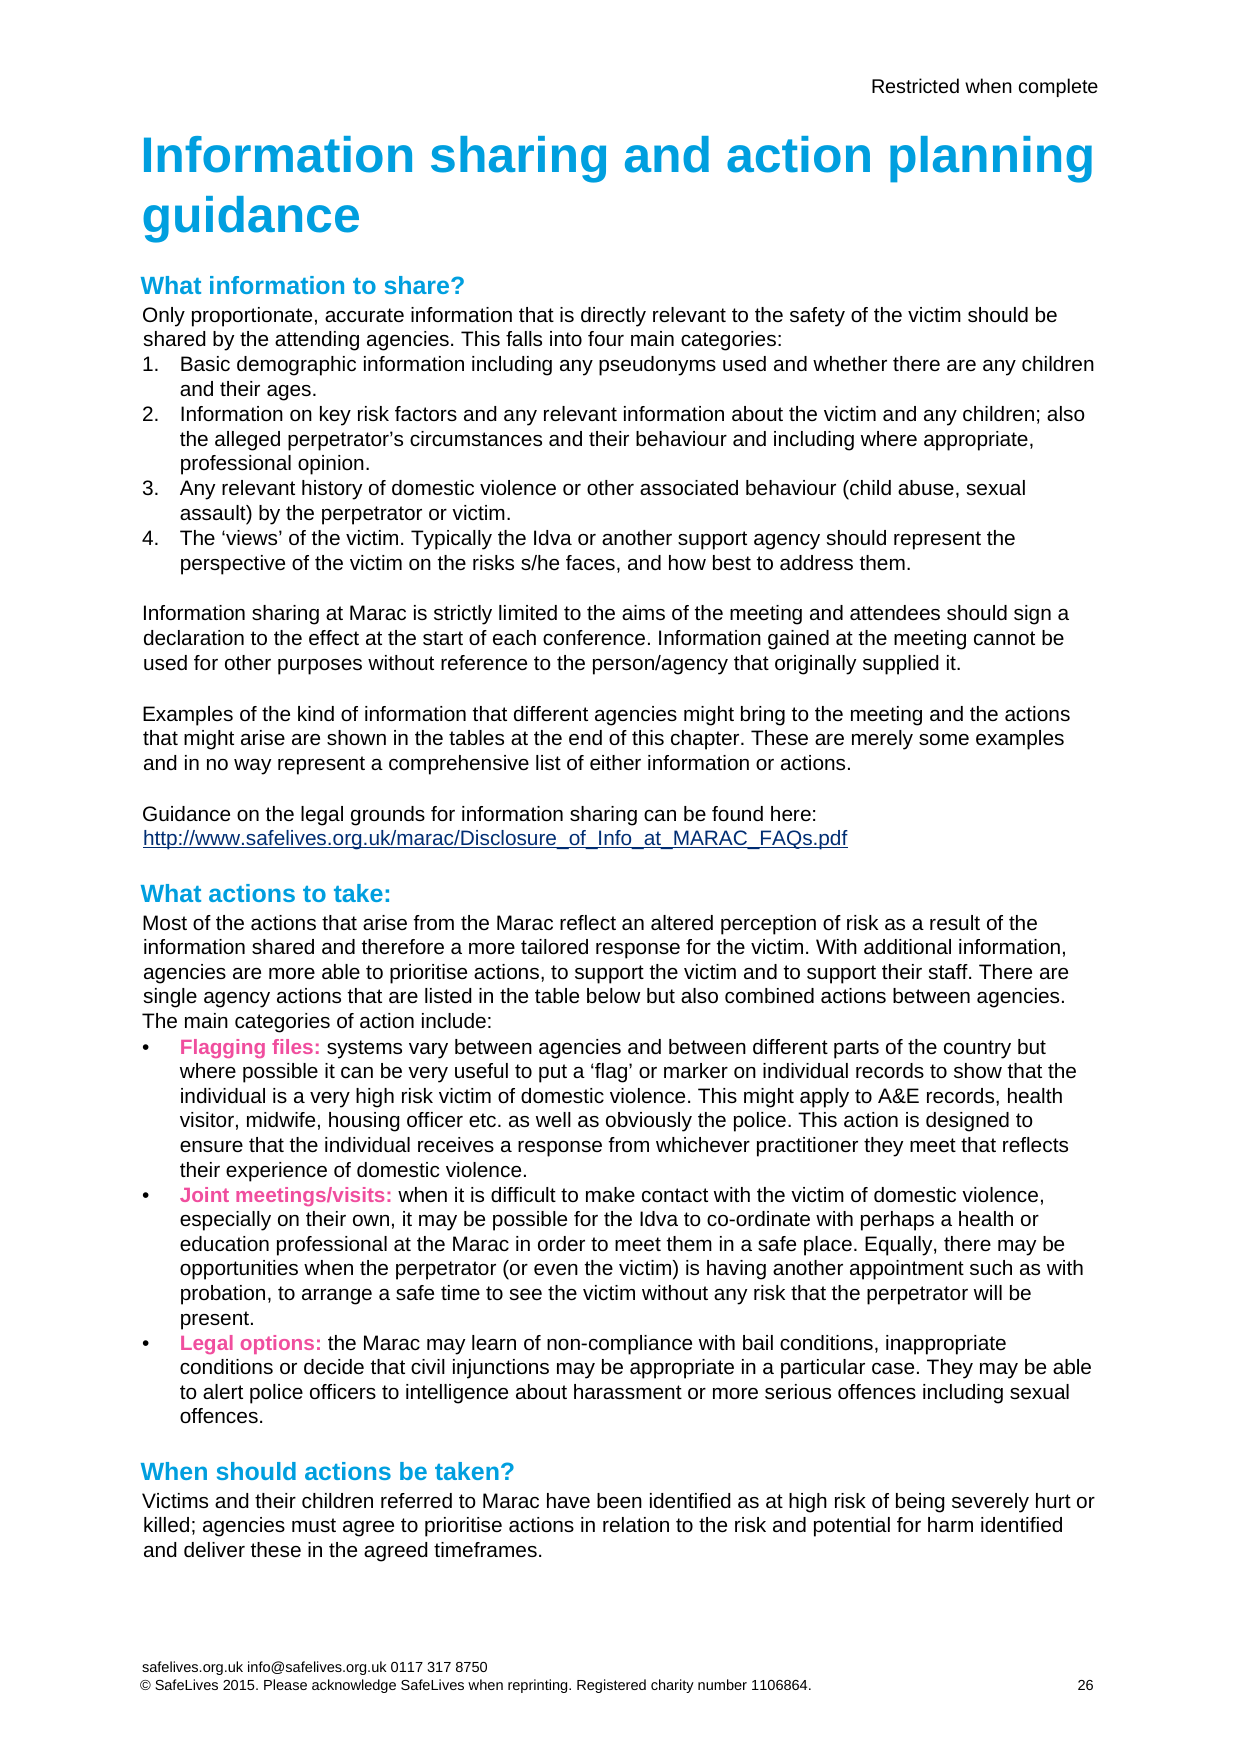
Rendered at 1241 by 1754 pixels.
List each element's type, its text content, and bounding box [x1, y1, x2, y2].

text What information to share? [140, 271, 1097, 299]
text Examples of the kind of information that different agencies might bring to the meeting and the actions that might arise are shown in the tables at the end of this chapter. These are merely some examples and in no way represent a comprehensive list of either information or actions. [142, 701, 1096, 774]
text When should actions be taken? [140, 1457, 1097, 1486]
text Information sharing at Marac is strictly limited to the aims of the meeting and attendees should sign a declaration to the effect at the start of each conference. Information gained at the meeting cannot be used for other purposes without reference to the person/agency that originally supplied it. [142, 601, 1096, 674]
list The ‘views’ of the victim. Typically the Idva or another support agency should represent the perspective of the victim on the risks s/he faces, and how best to address them. [142, 526, 1096, 574]
list Any relevant history of domestic violence or other associated behaviour (child abuse, sexual assault) by the perpetrator or victim. [142, 476, 1096, 524]
list Flagging files: systems vary between agencies and between different parts of the country but where possible it can be very useful to put a ‘flag’ or marker on individual records to show that the individual is a very high risk victim of domestic violence. This might apply to A&E records, health visitor, midwife, housing officer etc. as well as obviously the police. This action is designed to ensure that the individual receives a response from whichever practitioner they meet that reflects their experience of domestic violence. [142, 1034, 1096, 1181]
list Joint meetings/visits: when it is difficult to make contact with the victim of domestic violence, especially on their own, it may be possible for the Idva to co-ordinate with perhaps a health or education professional at the Marac in order to meet them in a safe place. Equally, there may be opportunities when the perpetrator (or even the victim) is having another appointment such as with probation, to arrange a safe time to see the victim without any risk that the perpetrator will be present. [142, 1182, 1096, 1329]
list Basic demographic information including any pseudonyms used and whether there are any children and their ages. [142, 352, 1096, 401]
text Only proportionate, accurate information that is directly relevant to the safety of the victim should be shared by the attending agencies. This falls into four main categories: [142, 302, 1096, 351]
text Victims and their children referred to Marac have been identified as at high risk of being severely hurt or killed; agencies must agree to prioritise actions in relation to the risk and potential for harm identified and deliver these in the agreed timeframes. [142, 1489, 1096, 1562]
subtitle Information sharing and action planning guidance [140, 125, 1097, 243]
text Guidance on the legal grounds for information sharing can be found here: http://www.safelives.org.uk/marac/Disclosure_of_Info_at_MARAC_FAQs.pdf [142, 801, 1096, 850]
text What actions to take: [140, 879, 1097, 908]
list Information on key risk factors and any relevant information about the victim and any children; also the alleged perpetrator’s circumstances and their behaviour and including where appropriate, professional opinion. [142, 402, 1096, 475]
text Most of the actions that arise from the Marac reflect an altered perception of risk as a result of the information shared and therefore a more tailored response for the victim. With additional information, agencies are more able to prioritise actions, to support the victim and to support their staff. There are single agency actions that are listed in the table below but also combined actions between agencies. [142, 911, 1096, 1008]
list Legal options: the Marac may learn of non-compliance with bail conditions, inappropriate conditions or decide that civil injunctions may be appropriate in a particular case. They may be able to alert police officers to intelligence about harassment or more serious offences including sexual offences. [142, 1331, 1096, 1428]
text The main categories of action include: [142, 1009, 1096, 1033]
